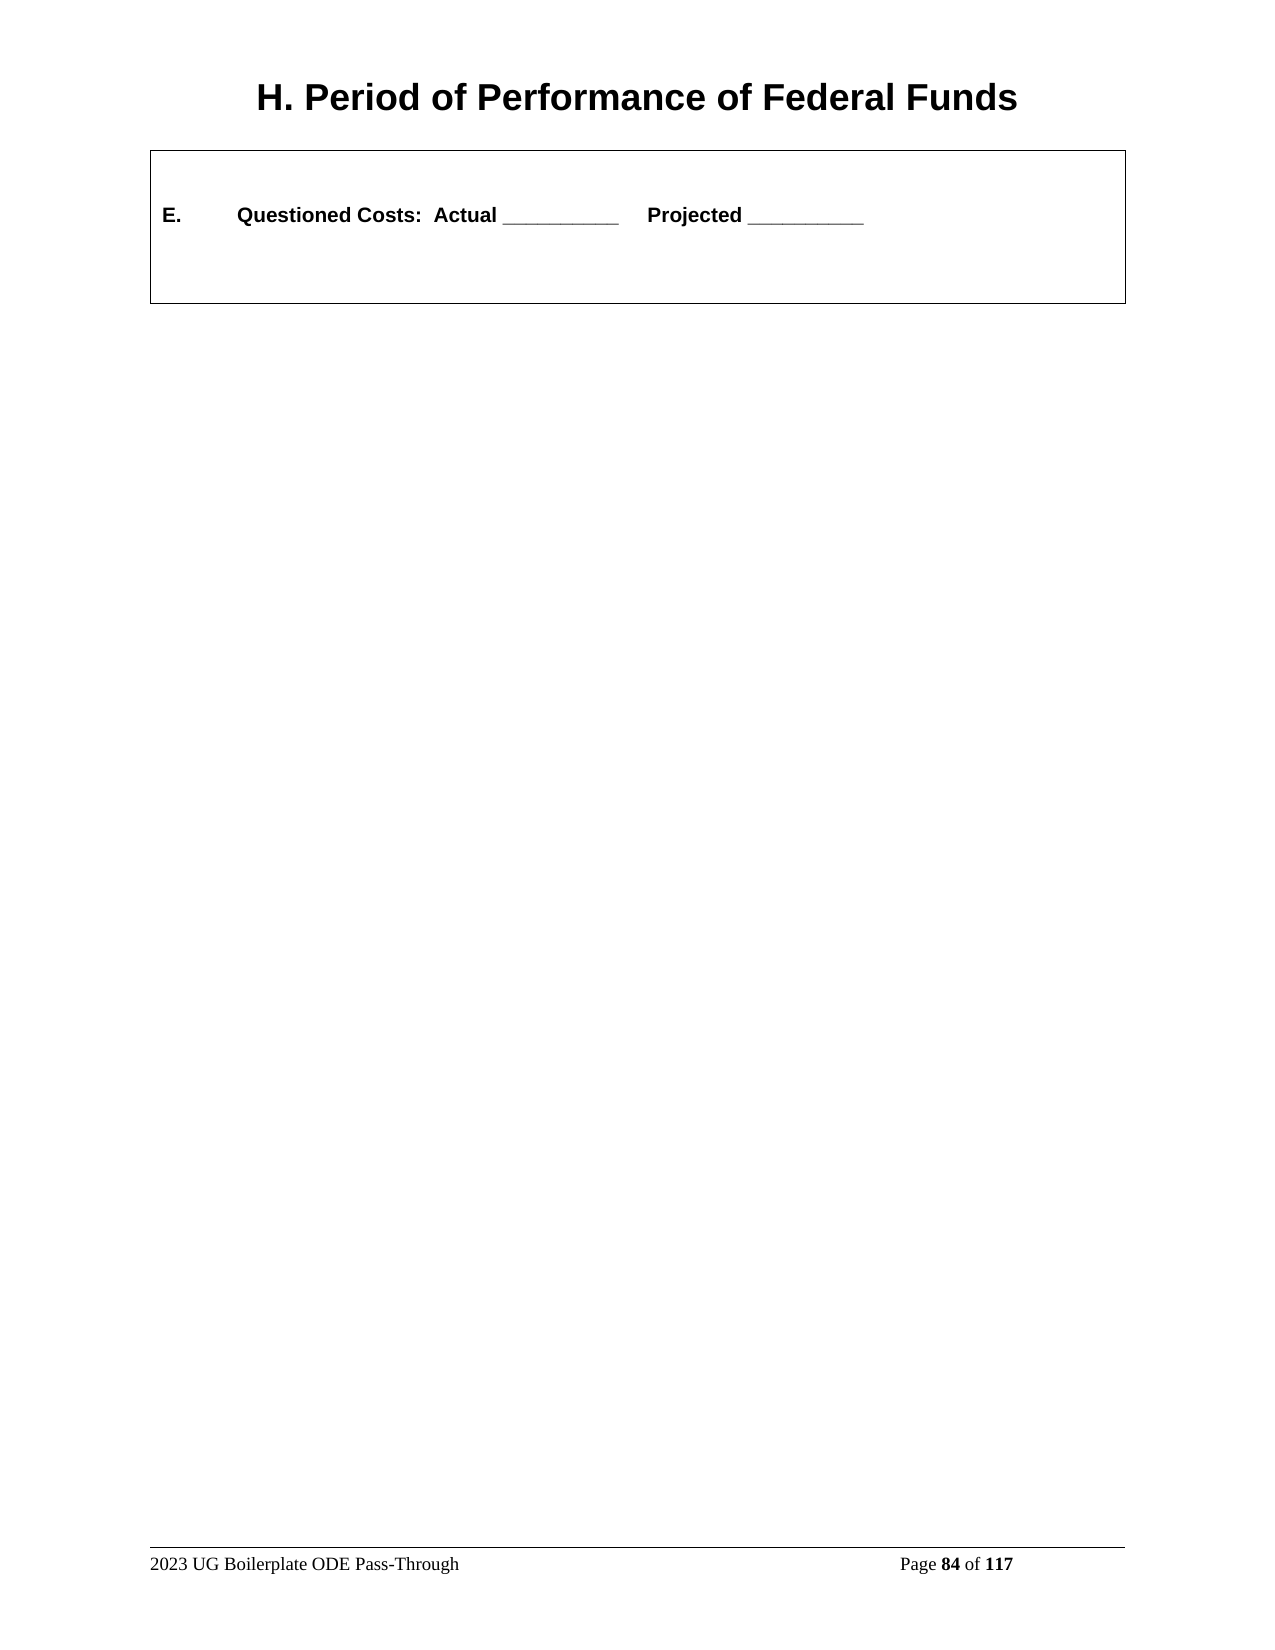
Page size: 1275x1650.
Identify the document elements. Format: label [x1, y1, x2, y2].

table_header [151, 151, 1125, 303]
